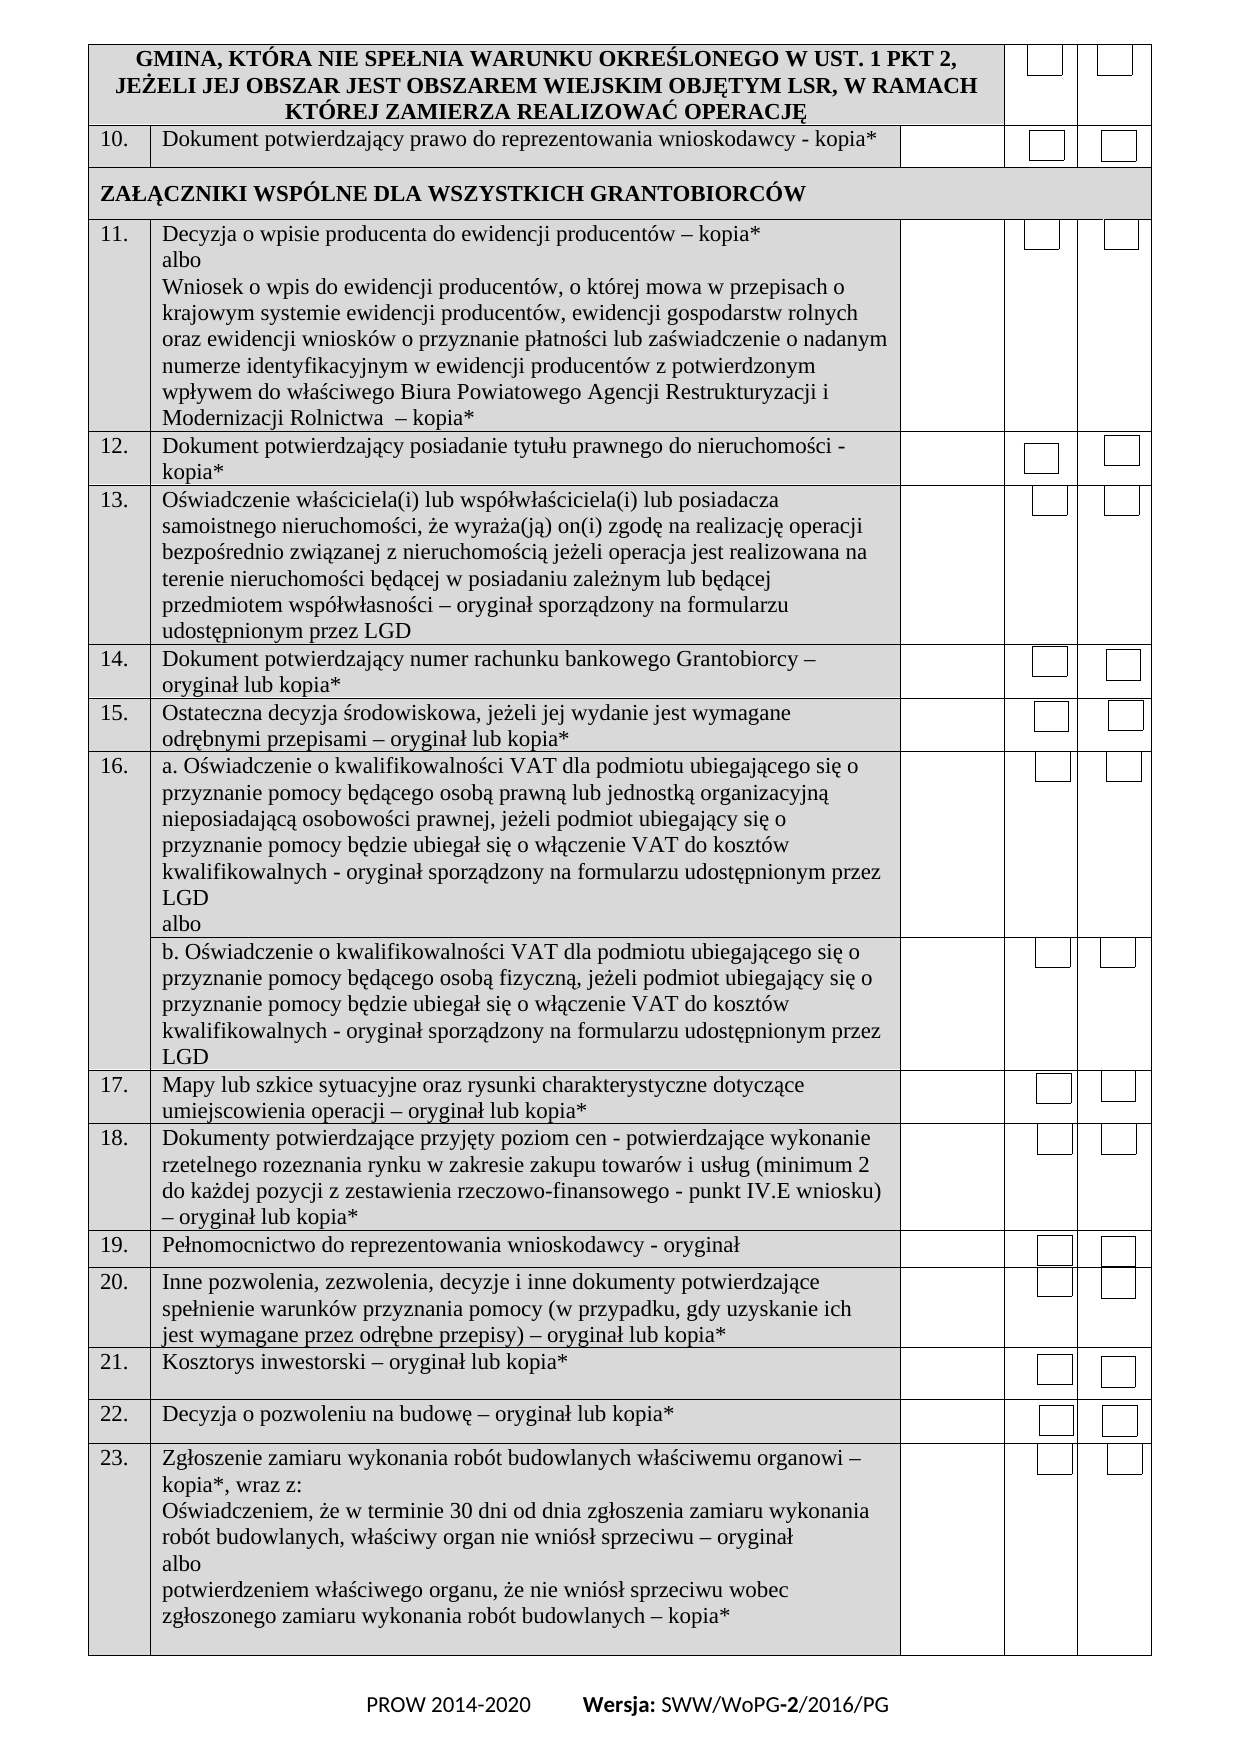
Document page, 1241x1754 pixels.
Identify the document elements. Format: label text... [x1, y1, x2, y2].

table_cell 21. [89, 1348, 150, 1399]
table_cell [901, 1348, 1004, 1399]
table_cell Dokument potwierdzający numer rachunku bankowego Grantobiorcy – oryginał lub kopia* [151, 645, 900, 697]
table_cell [901, 699, 1004, 751]
table_cell [1078, 1268, 1151, 1347]
table_cell 15. [89, 699, 150, 751]
table_cell [1005, 432, 1077, 484]
table_cell Pełnomocnictwo do reprezentowania wnioskodawcy - oryginał [151, 1231, 900, 1267]
table_cell Kosztorys inwestorski – oryginał lub kopia* [151, 1348, 900, 1399]
table_cell Decyzja o wpisie producenta do ewidencji producentów – kopia* albo Wniosek o wpis do ewidencji producentów, o której mowa w przepisach o krajowym systemie ewidencji producentów, ewidencji gospodarstw rolnych oraz ewidencji wniosków o przyznanie płatności lub zaświadczenie o nadanym numerze identyfikacyjnym w ewidencji producentów z potwierdzonym wpływem do właściwego Biura Powiatowego Agencji Restrukturyzacji i Modernizacji Rolnictwa – kopia* [151, 220, 900, 431]
table_cell [901, 1231, 1004, 1267]
table_cell [1005, 1071, 1077, 1123]
table_cell [901, 220, 1004, 431]
table_cell [1005, 1444, 1077, 1655]
table_cell [1078, 938, 1151, 1069]
table_cell [901, 1071, 1004, 1123]
table_cell [1005, 1400, 1077, 1443]
table_cell [1005, 1124, 1077, 1230]
table_cell Decyzja o pozwoleniu na budowę – oryginał lub kopia* [151, 1400, 900, 1443]
table_cell [1078, 1444, 1151, 1655]
table_cell [1005, 45, 1077, 124]
table_cell [1078, 486, 1151, 644]
table_cell [1078, 645, 1151, 697]
table_cell Ostateczna decyzja środowiskowa, jeżeli jej wydanie jest wymagane odrębnymi przepisami – oryginał lub kopia* [151, 699, 900, 751]
table_cell [1078, 432, 1151, 484]
table_cell [901, 432, 1004, 484]
table_cell Dokument potwierdzający posiadanie tytułu prawnego do nieruchomości - kopia* [151, 432, 900, 484]
table_cell 11. [89, 220, 150, 431]
table_cell GMINA, KTÓRA NIE SPEŁNIA WARUNKU OKREŚLONEGO W UST. 1 PKT 2, JEŻELI JEJ OBSZAR JEST OBSZAREM WIEJSKIM OBJĘTYM LSR, W RAMACH KTÓREJ ZAMIERZA REALIZOWAĆ OPERACJĘ [89, 45, 1004, 124]
table_cell [901, 1444, 1004, 1655]
table_cell [1005, 486, 1077, 644]
table_cell 16. [89, 752, 150, 1069]
table_cell [1005, 1268, 1077, 1347]
table_cell 22. [89, 1400, 150, 1443]
table_cell [901, 1268, 1004, 1347]
table_cell b. Oświadczenie o kwalifikowalności VAT dla podmiotu ubiegającego się o przyznanie pomocy będącego osobą fizyczną, jeżeli podmiot ubiegający się o przyznanie pomocy będzie ubiegał się o włączenie VAT do kosztów kwalifikowalnych - oryginał sporządzony na formularzu udostępnionym przez LGD [151, 938, 900, 1069]
table_cell [1078, 1071, 1151, 1123]
table_cell 23. [89, 1444, 150, 1655]
table_cell [901, 938, 1004, 1069]
table_cell [1005, 752, 1077, 937]
table_cell [901, 1124, 1004, 1230]
table_cell 20. [89, 1268, 150, 1347]
table_cell ZAŁĄCZNIKI WSPÓLNE DLA WSZYSTKICH GRANTOBIORCÓW [89, 168, 1151, 219]
table_cell a. Oświadczenie o kwalifikowalności VAT dla podmiotu ubiegającego się o przyznanie pomocy będącego osobą prawną lub jednostką organizacyjną nieposiadającą osobowości prawnej, jeżeli podmiot ubiegający się o przyznanie pomocy będzie ubiegał się o włączenie VAT do kosztów kwalifikowalnych - oryginał sporządzony na formularzu udostępnionym przez LGD albo [151, 752, 900, 937]
table_cell 17. [89, 1071, 150, 1123]
table_cell [1078, 1348, 1151, 1399]
table_cell 19. [89, 1231, 150, 1267]
table_cell [1005, 938, 1077, 1069]
table_cell [1078, 1400, 1151, 1443]
table_cell [1078, 1124, 1151, 1230]
table_cell [1078, 752, 1151, 937]
table_cell [1078, 1231, 1151, 1267]
table_cell 14. [89, 645, 150, 697]
table_cell [901, 126, 1004, 167]
table_cell [901, 752, 1004, 937]
table_cell [901, 486, 1004, 644]
table_cell [1005, 1348, 1077, 1399]
table_cell [1078, 220, 1151, 431]
table_cell [1078, 699, 1151, 751]
table_cell [901, 1400, 1004, 1443]
table_cell [1005, 220, 1077, 431]
table_cell Dokumenty potwierdzające przyjęty poziom cen - potwierdzające wykonanie rzetelnego rozeznania rynku w zakresie zakupu towarów i usług (minimum 2 do każdej pozycji z zestawienia rzeczowo-finansowego - punkt IV.E wniosku) – oryginał lub kopia* [151, 1124, 900, 1230]
table_cell 12. [89, 432, 150, 484]
table_cell 13. [89, 486, 150, 644]
table_cell Inne pozwolenia, zezwolenia, decyzje i inne dokumenty potwierdzające spełnienie warunków przyznania pomocy (w przypadku, gdy uzyskanie ich jest wymagane przez odrębne przepisy) – oryginał lub kopia* [151, 1268, 900, 1347]
table_cell 18. [89, 1124, 150, 1230]
table_cell [1005, 699, 1077, 751]
table_cell [1078, 45, 1151, 124]
table_cell [901, 645, 1004, 697]
table_cell Zgłoszenie zamiaru wykonania robót budowlanych właściwemu organowi – kopia*, wraz z: Oświadczeniem, że w terminie 30 dni od dnia zgłoszenia zamiaru wykonania robót budowlanych, właściwy organ nie wniósł sprzeciwu – oryginał albo potwierdzeniem właściwego organu, że nie wniósł sprzeciwu wobec zgłoszonego zamiaru wykonania robót budowlanych – kopia* [151, 1444, 900, 1655]
table_cell [1005, 126, 1077, 167]
table_cell Dokument potwierdzający prawo do reprezentowania wnioskodawcy - kopia* [151, 126, 900, 167]
table_cell Mapy lub szkice sytuacyjne oraz rysunki charakterystyczne dotyczące umiejscowienia operacji – oryginał lub kopia* [151, 1071, 900, 1123]
table_cell Oświadczenie właściciela(i) lub współwłaściciela(i) lub posiadacza samoistnego nieruchomości, że wyraża(ją) on(i) zgodę na realizację operacji bezpośrednio związanej z nieruchomością jeżeli operacja jest realizowana na terenie nieruchomości będącej w posiadaniu zależnym lub będącej przedmiotem współwłasności – oryginał sporządzony na formularzu udostępnionym przez LGD [151, 486, 900, 644]
table_cell [1005, 645, 1077, 697]
table_cell [1005, 1231, 1077, 1267]
table_cell [1078, 126, 1151, 167]
table_cell 10. [89, 126, 150, 167]
